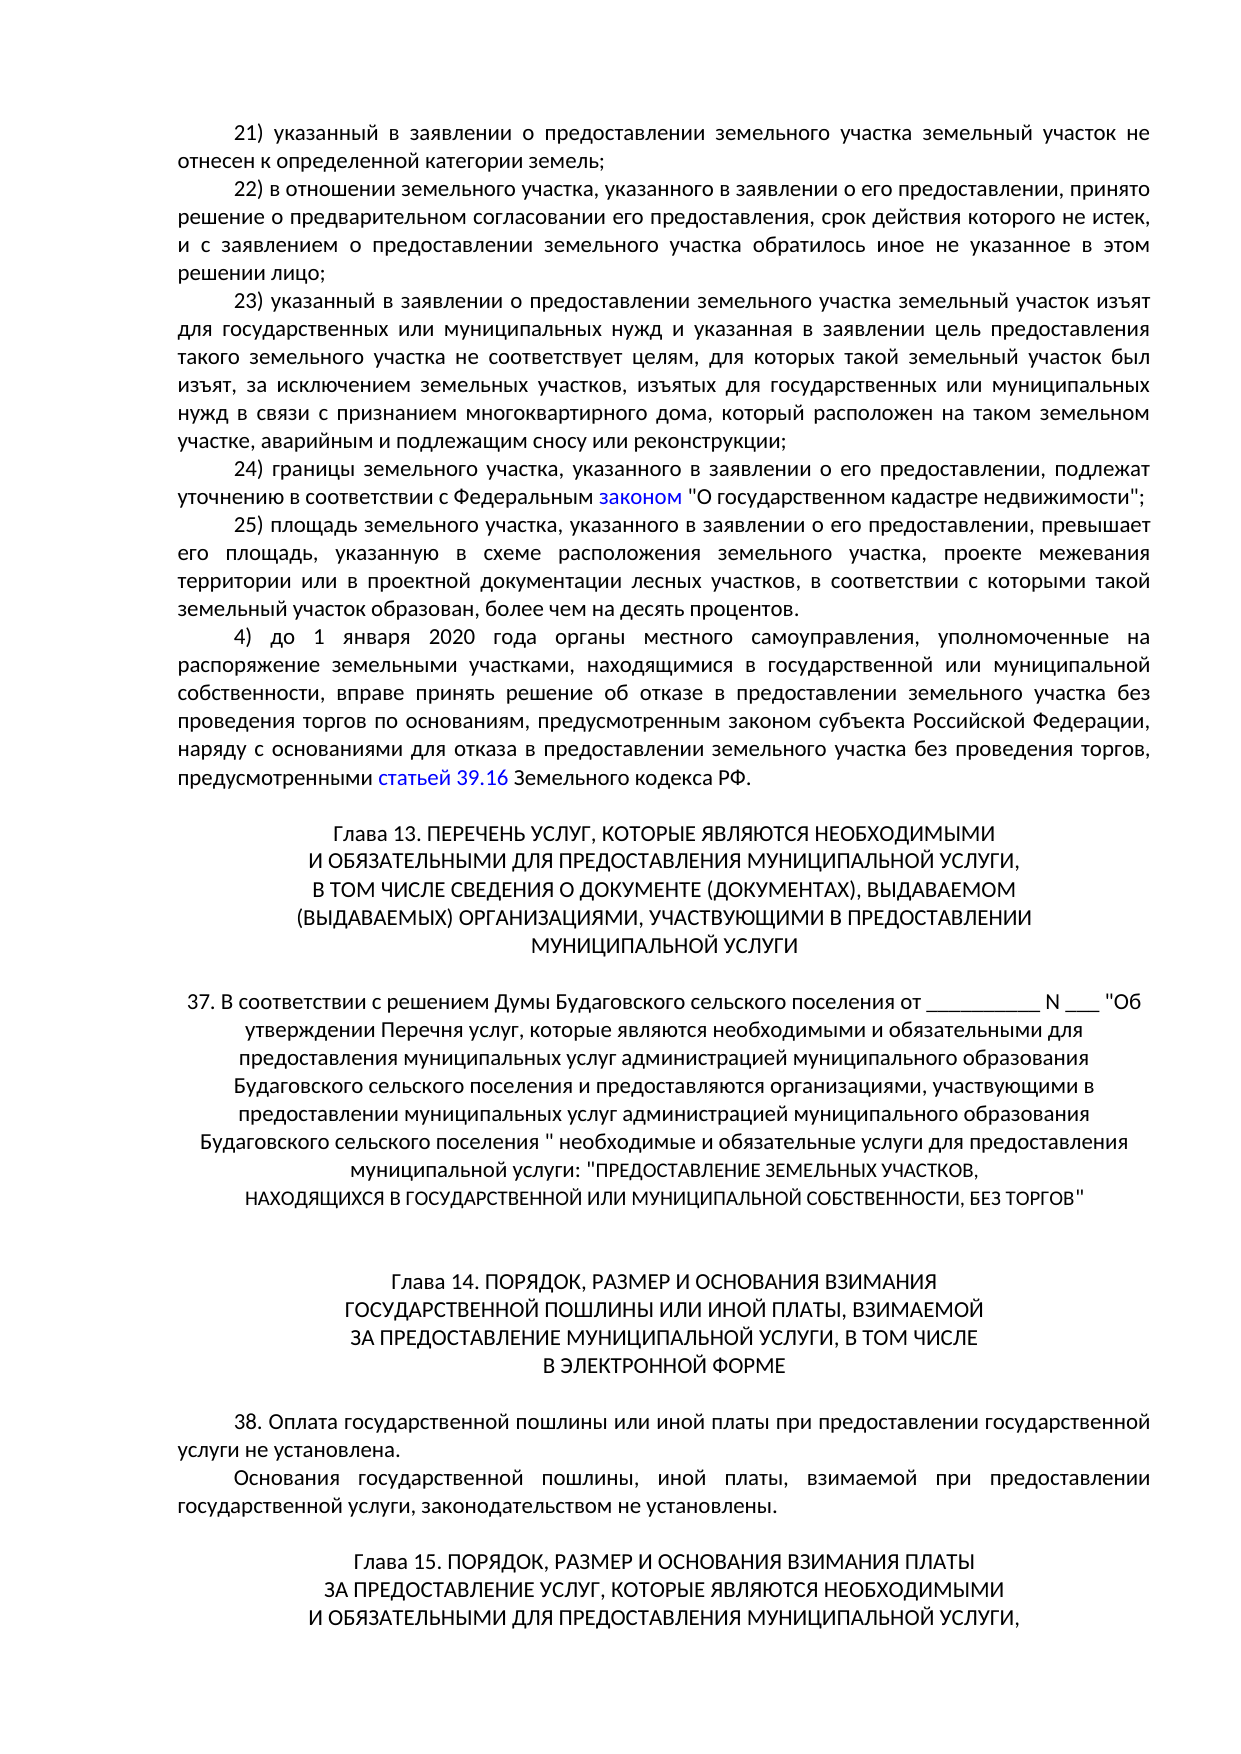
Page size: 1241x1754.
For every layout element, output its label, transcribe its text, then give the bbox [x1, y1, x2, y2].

text 23) указанный в заявлении о предоставлении земельного участка земельный участок изъят для государственных или муниципальных нужд и указанная в заявлении цель предоставления такого земельного участка не соответствует целям, для которых такой земельный участок был изъят, за исключением земельных участков, изъятых для государственных или муниципальных нужд в связи с признанием многоквартирного дома, который расположен на таком земельном участке, аварийным и подлежащим сносу или реконструкции; [177, 286, 1152, 454]
text ГОСУДАРСТВЕННОЙ ПОШЛИНЫ ИЛИ ИНОЙ ПЛАТЫ, ВЗИМАЕМОЙ [177, 1295, 1152, 1323]
text Глава 13. ПЕРЕЧЕНЬ УСЛУГ, КОТОРЫЕ ЯВЛЯЮТСЯ НЕОБХОДИМЫМИ [177, 819, 1152, 847]
text И ОБЯЗАТЕЛЬНЫМИ ДЛЯ ПРЕДОСТАВЛЕНИЯ МУНИЦИПАЛЬНОЙ УСЛУГИ, [177, 847, 1152, 875]
title НАХОДЯЩИХСЯ В ГОСУДАРСТВЕННОЙ ИЛИ МУНИЦИПАЛЬНОЙ СОБСТВЕННОСТИ, БЕЗ ТОРГОВ" [177, 1183, 1152, 1211]
text 38. Оплата государственной пошлины или иной платы при предоставлении государственной услуги не установлена. [177, 1407, 1152, 1463]
text 25) площадь земельного участка, указанного в заявлении о его предоставлении, превышает его площадь, указанную в схеме расположения земельного участка, проекте межевания территории или в проектной документации лесных участков, в соответствии с которыми такой земельный участок образован, более чем на десять процентов. [177, 510, 1152, 622]
text (ВЫДАВАЕМЫХ) ОРГАНИЗАЦИЯМИ, УЧАСТВУЮЩИМИ В ПРЕДОСТАВЛЕНИИ [177, 903, 1152, 931]
text 24) границы земельного участка, указанного в заявлении о его предоставлении, подлежат уточнению в соответствии с Федеральным законом "О государственном кадастре недвижимости"; [177, 454, 1152, 510]
text 4) до 1 января 2020 года органы местного самоуправления, уполномоченные на распоряжение земельными участками, находящимися в государственной или муниципальной собственности, вправе принять решение об отказе в предоставлении земельного участка без проведения торгов по основаниям, предусмотренным законом субъекта Российской Федерации, наряду с основаниями для отказа в предоставлении земельного участка без проведения торгов, предусмотренными статьей 39.16 Земельного кодекса РФ. [177, 622, 1152, 791]
text И ОБЯЗАТЕЛЬНЫМИ ДЛЯ ПРЕДОСТАВЛЕНИЯ МУНИЦИПАЛЬНОЙ УСЛУГИ, [177, 1603, 1152, 1631]
text ЗА ПРЕДОСТАВЛЕНИЕ МУНИЦИПАЛЬНОЙ УСЛУГИ, В ТОМ ЧИСЛЕ [177, 1323, 1152, 1351]
text ЗА ПРЕДОСТАВЛЕНИЕ УСЛУГ, КОТОРЫЕ ЯВЛЯЮТСЯ НЕОБХОДИМЫМИ [177, 1575, 1152, 1603]
text В ЭЛЕКТРОННОЙ ФОРМЕ [177, 1351, 1152, 1379]
text МУНИЦИПАЛЬНОЙ УСЛУГИ [177, 931, 1152, 959]
text Глава 14. ПОРЯДОК, РАЗМЕР И ОСНОВАНИЯ ВЗИМАНИЯ [177, 1267, 1152, 1295]
text 21) указанный в заявлении о предоставлении земельного участка земельный участок не отнесен к определенной категории земель; [177, 118, 1152, 174]
text В ТОМ ЧИСЛЕ СВЕДЕНИЯ О ДОКУМЕНТЕ (ДОКУМЕНТАХ), ВЫДАВАЕМОМ [177, 875, 1152, 903]
text 22) в отношении земельного участка, указанного в заявлении о его предоставлении, принято решение о предварительном согласовании его предоставления, срок действия которого не истек, и с заявлением о предоставлении земельного участка обратилось иное не указанное в этом решении лицо; [177, 174, 1152, 286]
title 37. В соответствии с решением Думы Будаговского сельского поселения от __________ N ___ "Об утверждении Перечня услуг, которые являются необходимыми и обязательными для предоставления муниципальных услуг администрацией муниципального образования Будаговского сельского поселения и предоставляются организациями, участвующими в предоставлении муниципальных услуг администрацией муниципального образования Будаговского сельского поселения " необходимые и обязательные услуги для предоставления муниципальной услуги: "ПРЕДОСТАВЛЕНИЕ ЗЕМЕЛЬНЫХ УЧАСТКОВ, [177, 987, 1152, 1183]
text Основания государственной пошлины, иной платы, взимаемой при предоставлении государственной услуги, законодательством не установлены. [177, 1463, 1152, 1519]
text Глава 15. ПОРЯДОК, РАЗМЕР И ОСНОВАНИЯ ВЗИМАНИЯ ПЛАТЫ [177, 1547, 1152, 1575]
